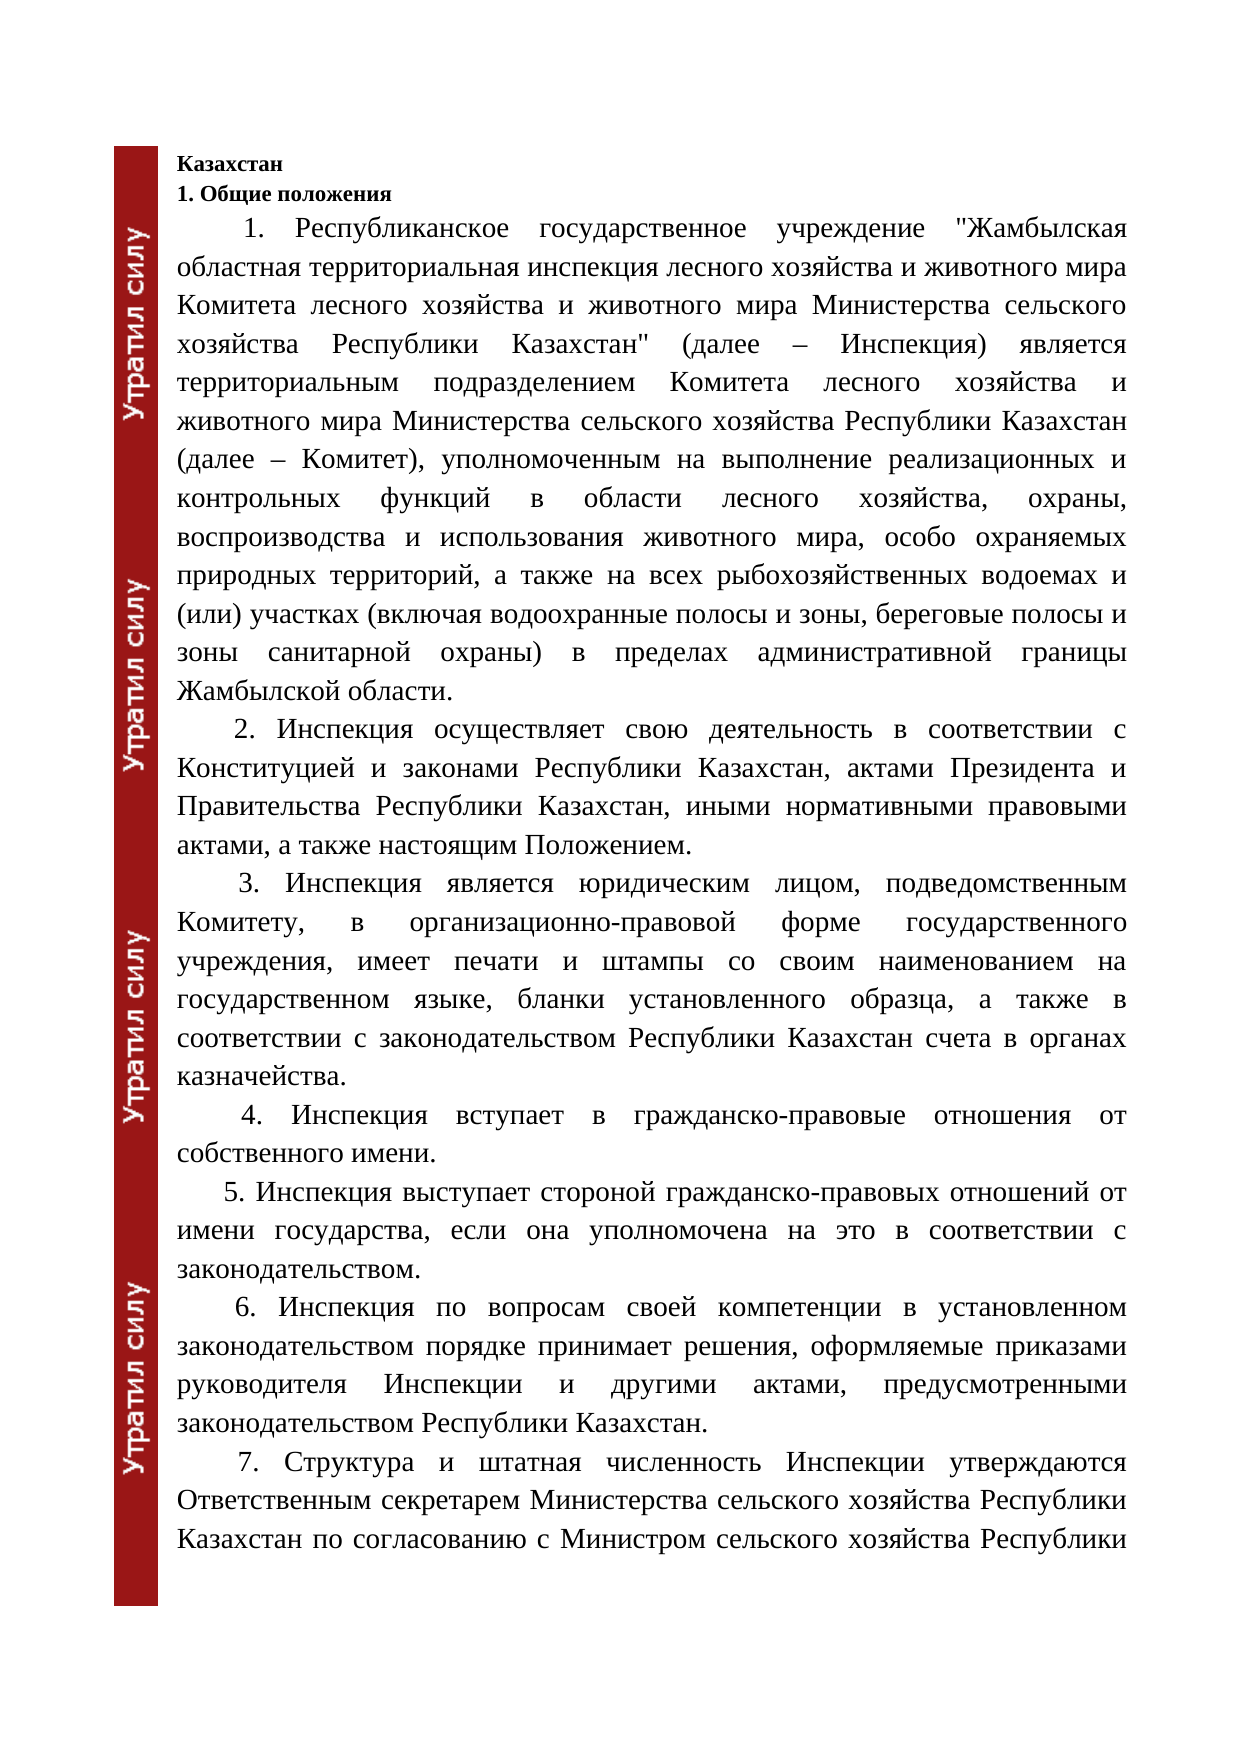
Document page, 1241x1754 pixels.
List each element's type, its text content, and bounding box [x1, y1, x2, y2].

picture [114, 861, 158, 866]
picture [114, 1092, 158, 1097]
text 4. Инспекция вступает в гражданско-правовые отношения от собственного имени. [112, 1097, 1128, 1169]
picture [114, 1439, 158, 1444]
picture [114, 1554, 158, 1606]
picture [114, 706, 158, 711]
picture [114, 146, 158, 150]
picture [114, 1284, 158, 1289]
text 6. Инспекция по вопросам своей компетенции в установленном законодательством порядке принимает решения, оформляемые приказами руководителя Инспекции и другими актами, предусмотренными законодательством Республики Казахстан. [112, 1289, 1128, 1439]
text 2. Инспекция осуществляет свою деятельность в соответствии с Конституцией и законами Республики Казахстан, актами Президента и Правительства Республики Казахстан, иными нормативными правовыми актами, а также настоящим Положением. [112, 711, 1128, 861]
text 3. Инспекция является юридическим лицом, подведомственным Комитету, в организационно-правовой форме государственного учреждения, имеет печати и штампы со своим наименованием на государственном языке, бланки установленного образца, а также в соответствии с законодательством Республики Казахстан счета в органах казначейства. [112, 866, 1128, 1092]
picture [114, 1169, 158, 1174]
text 5. Инспекция выступает стороной гражданско-правовых отношений от имени государства, если она уполномочена на это в соответствии с законодательством. [112, 1174, 1128, 1284]
text 1. Республиканское государственное учреждение "Жамбылская областная территориальная инспекция лесного хозяйства и животного мира Комитета лесного хозяйства и животного мира Министерства сельского хозяйства Республики Казахстан" (далее – Инспекция) является территориальным подразделением Комитета лесного хозяйства и животного мира Министерства сельского хозяйства Республики Казахстан (далее – Комитет), уполномоченным на выполнение реализационных и контрольных функций в области лесного хозяйства, охраны, воспроизводства и использования животного мира, особо охраняемых природных территорий, а также на всех рыбохозяйственных водоемах и (или) участках (включая водоохранные полосы и зоны, береговые полосы и зоны санитарной охраны) в пределах административной границы Жамбылской области. [112, 210, 1128, 706]
